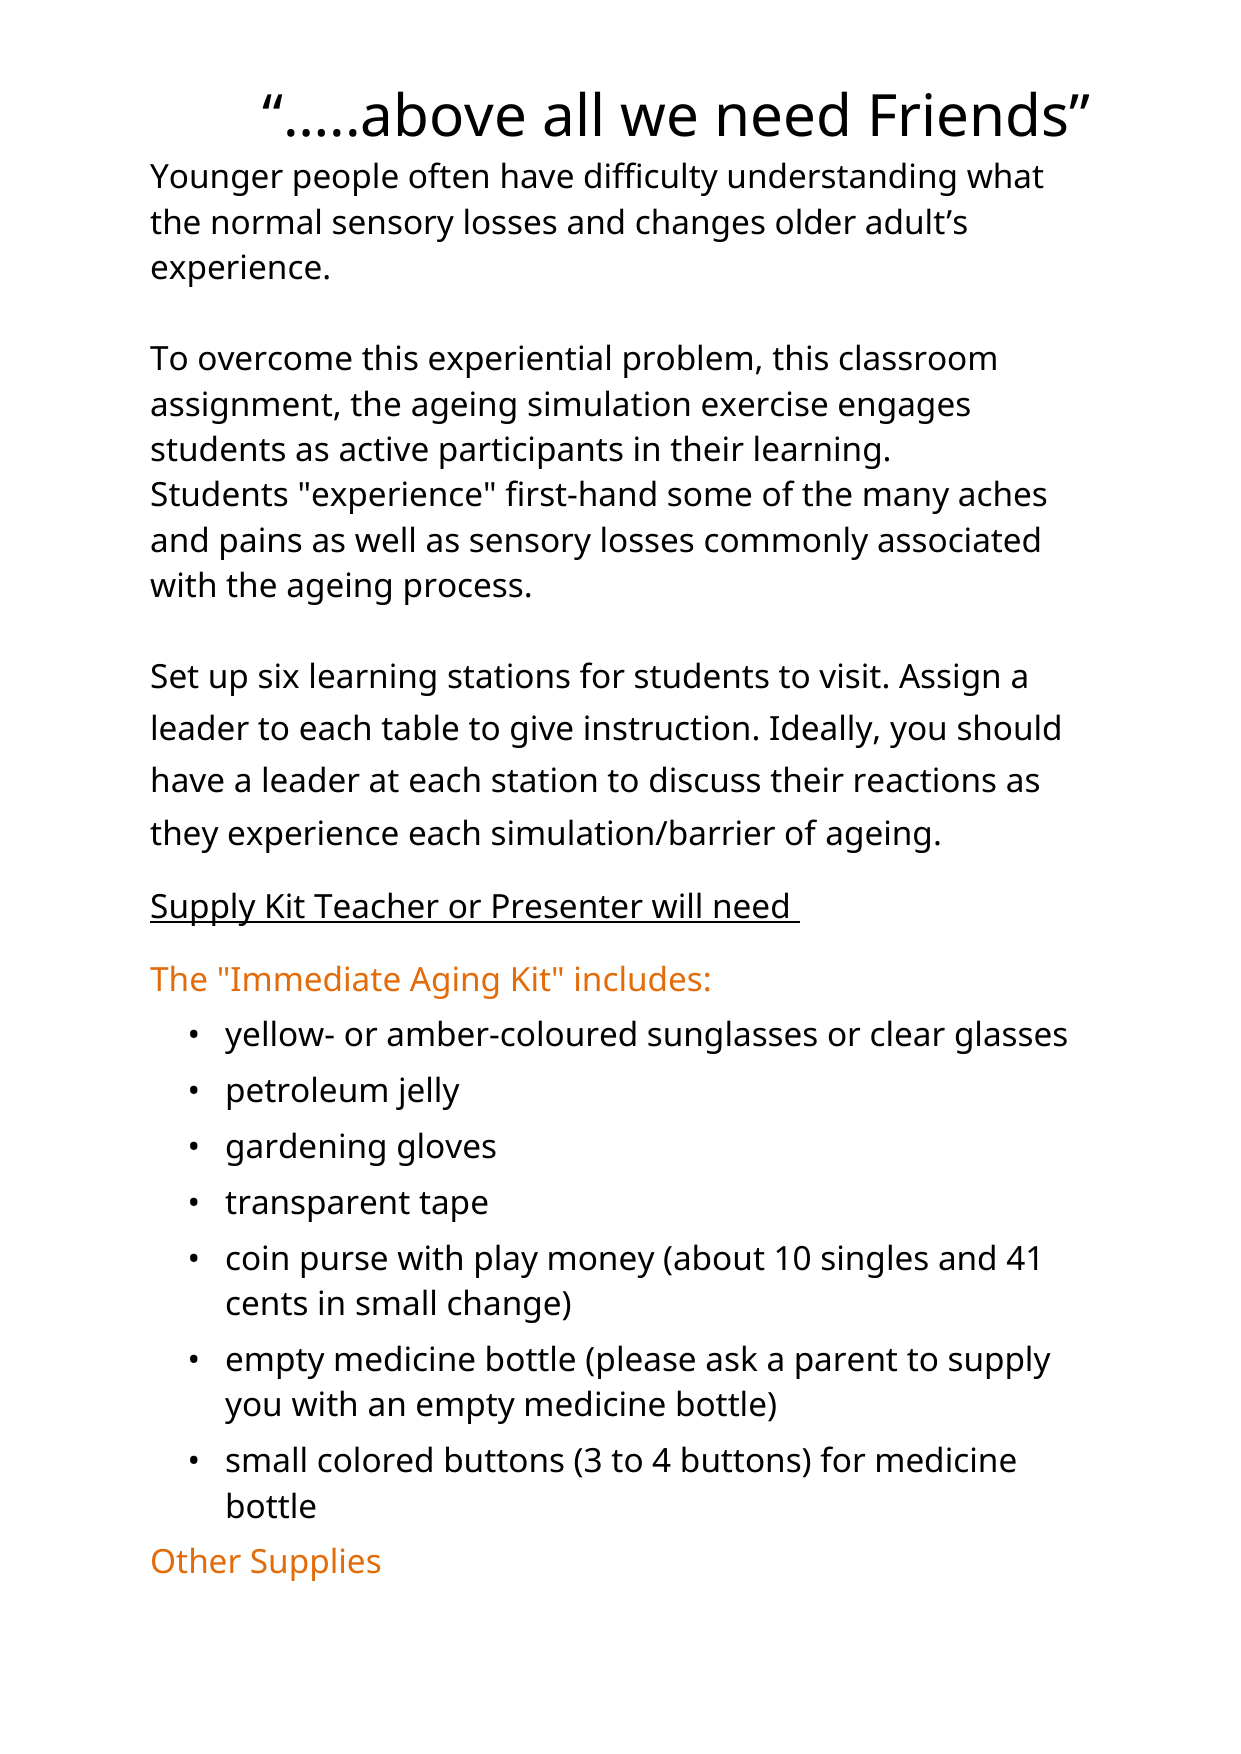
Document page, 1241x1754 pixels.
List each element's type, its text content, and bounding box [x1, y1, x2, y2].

text Set up six learning stations for students to visit. Assign a leader to each table to give instruction. Ideally, you should have a leader at each station to discuss their reactions as they experience each simulation/barrier of ageing. [150, 653, 1090, 855]
text The "Immediate Aging Kit" includes: [150, 955, 1090, 1001]
text Younger people often have difficulty understanding what the normal sensory losses and changes older adult’s experience. [150, 153, 1090, 289]
text To overcome this experiential problem, this classroom assignment, the ageing simulation exercise engages students as active participants in their learning. [150, 335, 1090, 471]
list gardening gloves [187, 1123, 1090, 1168]
list coin purse with play money (about 10 singles and 41 cents in small change) [187, 1234, 1090, 1325]
text Other Supplies [150, 1538, 1090, 1584]
text Supply Kit Teacher or Presenter will need [150, 882, 1090, 928]
list petroleum jelly [187, 1067, 1090, 1112]
list small colored buttons (3 to 4 buttons) for medicine bottle [187, 1437, 1090, 1528]
list empty medicine bottle (please ask a parent to supply you with an empty medicine bottle) [187, 1336, 1090, 1427]
text Students "experience" first-hand some of the many aches and pains as well as sensory losses commonly associated with the ageing process. [150, 471, 1090, 607]
list yellow- or amber-coloured sunglasses or clear glasses [187, 1011, 1090, 1057]
list transparent tape [187, 1179, 1090, 1224]
